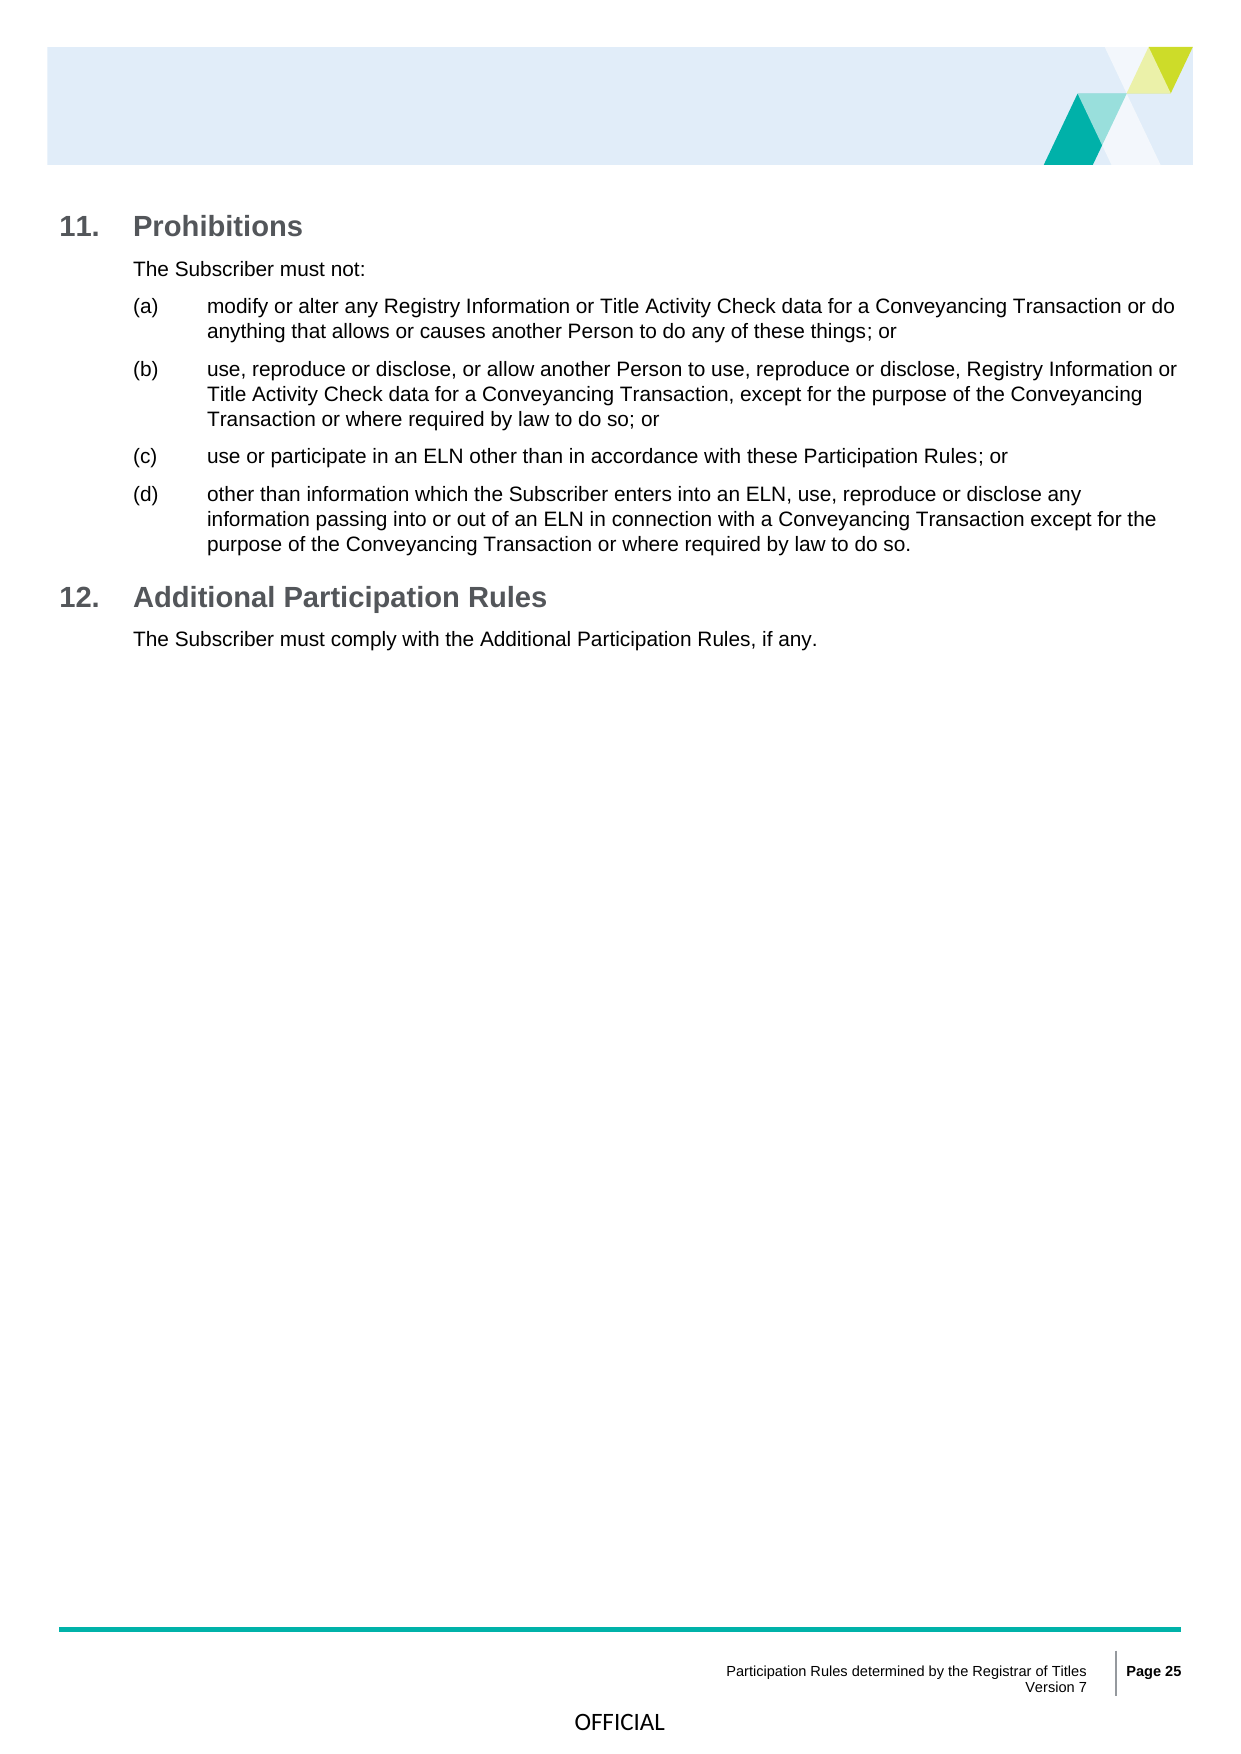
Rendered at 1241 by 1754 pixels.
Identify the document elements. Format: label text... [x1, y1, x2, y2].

text The Subscriber must not: [133, 256, 1181, 281]
text (b) use, reproduce or disclose, or allow another Person to use, reproduce or disclose, Registry Information or Title Activity Check data for a Conveyancing Transaction, except for the purpose of the Conveyancing Transaction or where required by law to do so; or [133, 356, 1181, 431]
text The Subscriber must comply with the Additional Participation Rules, if any. [133, 627, 1181, 651]
text (c) use or participate in an ELN other than in accordance with these Participation Rules; or [133, 443, 1181, 468]
text (d) other than information which the Subscriber enters into an ELN, use, reproduce or disclose any information passing into or out of an ELN in connection with a Conveyancing Transaction except for the purpose of the Conveyancing Transaction or where required by law to do so. [133, 481, 1181, 556]
subtitle 12. Additional Participation Rules [59, 581, 1181, 614]
text (a) modify or alter any Registry Information or Title Activity Check data for a Conveyancing Transaction or do anything that allows or causes another Person to do any of these things; or [133, 293, 1181, 343]
subtitle 11. Prohibitions [59, 209, 1181, 243]
